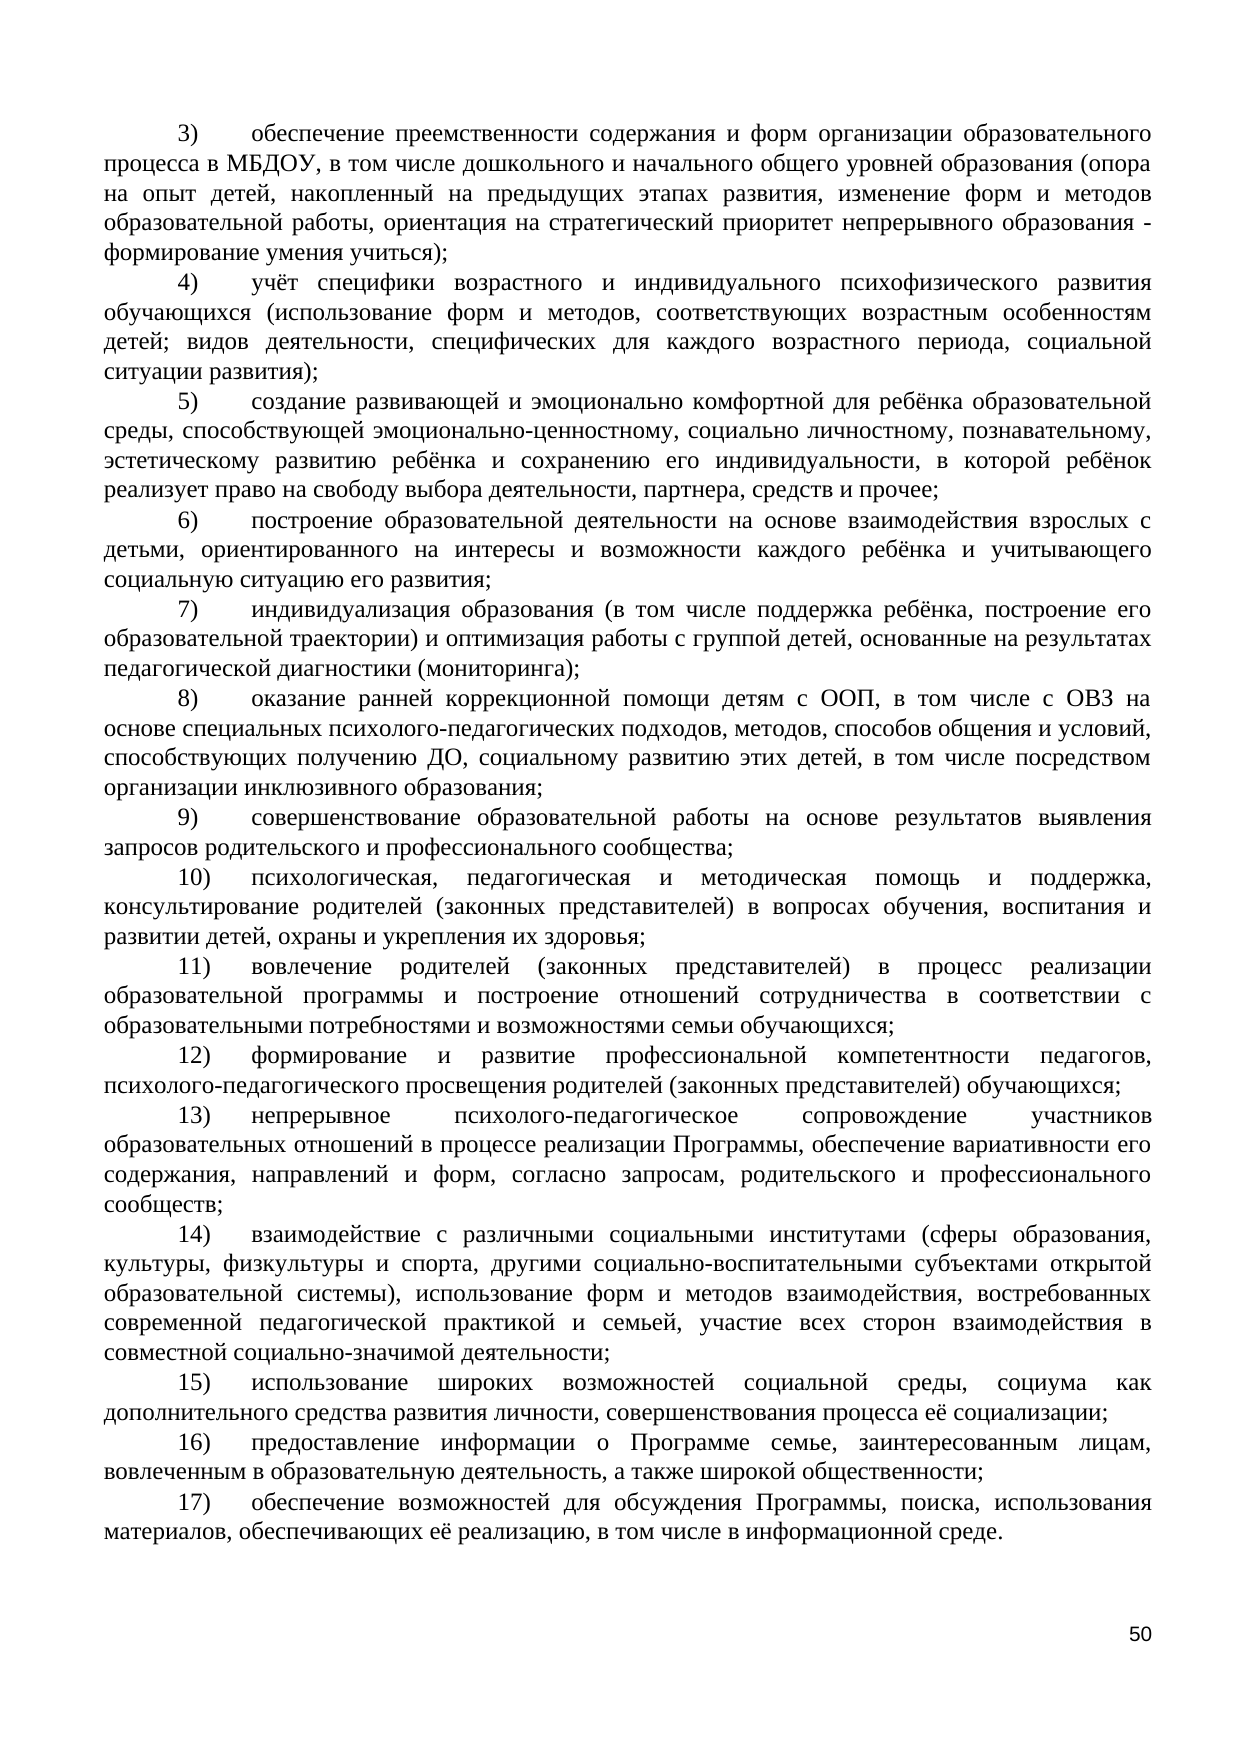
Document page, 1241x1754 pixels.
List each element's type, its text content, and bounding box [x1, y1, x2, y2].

list обеспечение возможностей для обсуждения Программы, поиска, использования материалов, обеспечивающих её реализацию, в том числе в информационной среде. [103, 1487, 1152, 1545]
list оказание ранней коррекционной помощи детям с ООП, в том числе с ОВЗ на основе специальных психолого-педагогических подходов, методов, способов общения и условий, способствующих получению ДО, социальному развитию этих детей, в том числе посредством организации инклюзивного образования; [103, 683, 1152, 801]
list взаимодействие с различными социальными институтами (сферы образования, культуры, физкультуры и спорта, другими социально-воспитательными субъектами открытой образовательной системы), использование форм и методов взаимодействия, востребованных современной педагогической практикой и семьей, участие всех сторон взаимодействия в совместной социально-значимой деятельности; [103, 1219, 1152, 1366]
list непрерывное психолого-педагогическое сопровождение участников образовательных отношений в процессе реализации Программы, обеспечение вариативности его содержания, направлений и форм, согласно запросам, родительского и профессионального сообществ; [103, 1100, 1152, 1217]
list психологическая, педагогическая и методическая помощь и поддержка, консультирование родителей (законных представителей) в вопросах обучения, воспитания и развитии детей, охраны и укрепления их здоровья; [103, 862, 1152, 949]
list вовлечение родителей (законных представителей) в процесс реализации образовательной программы и построение отношений сотрудничества в соответствии с образовательными потребностями и возможностями семьи обучающихся; [103, 951, 1152, 1039]
list учёт специфики возрастного и индивидуального психофизического развития обучающихся (использование форм и методов, соответствующих возрастным особенностям детей; видов деятельности, специфических для каждого возрастного периода, социальной ситуации развития); [103, 267, 1152, 384]
list использование широких возможностей социальной среды, социума как дополнительного средства развития личности, совершенствования процесса её социализации; [103, 1367, 1152, 1426]
list совершенствование образовательной работы на основе результатов выявления запросов родительского и профессионального сообщества; [103, 802, 1152, 860]
list создание развивающей и эмоционально комфортной для ребёнка образовательной среды, способствующей эмоционально-ценностному, социально личностному, познавательному, эстетическому развитию ребёнка и сохранению его индивидуальности, в которой ребёнок реализует право на свободу выбора деятельности, партнера, средств и прочее; [103, 386, 1152, 503]
list обеспечение преемственности содержания и форм организации образовательного процесса в МБДОУ, в том числе дошкольного и начального общего уровней образования (опора на опыт детей, накопленный на предыдущих этапах развития, изменение форм и методов образовательной работы, ориентация на стратегический приоритет непрерывного образования - формирование умения учиться); [103, 118, 1152, 266]
list индивидуализация образования (в том числе поддержка ребёнка, построение его образовательной траектории) и оптимизация работы с группой детей, основанные на результатах педагогической диагностики (мониторинга); [103, 594, 1152, 682]
list формирование и развитие профессиональной компетентности педагогов, психолого-педагогического просвещения родителей (законных представителей) обучающихся; [103, 1040, 1152, 1098]
list построение образовательной деятельности на основе взаимодействия взрослых с детьми, ориентированного на интересы и возможности каждого ребёнка и учитывающего социальную ситуацию его развития; [103, 505, 1152, 593]
list предоставление информации о Программе семье, заинтересованным лицам, вовлеченным в образовательную деятельность, а также широкой общественности; [103, 1427, 1152, 1485]
